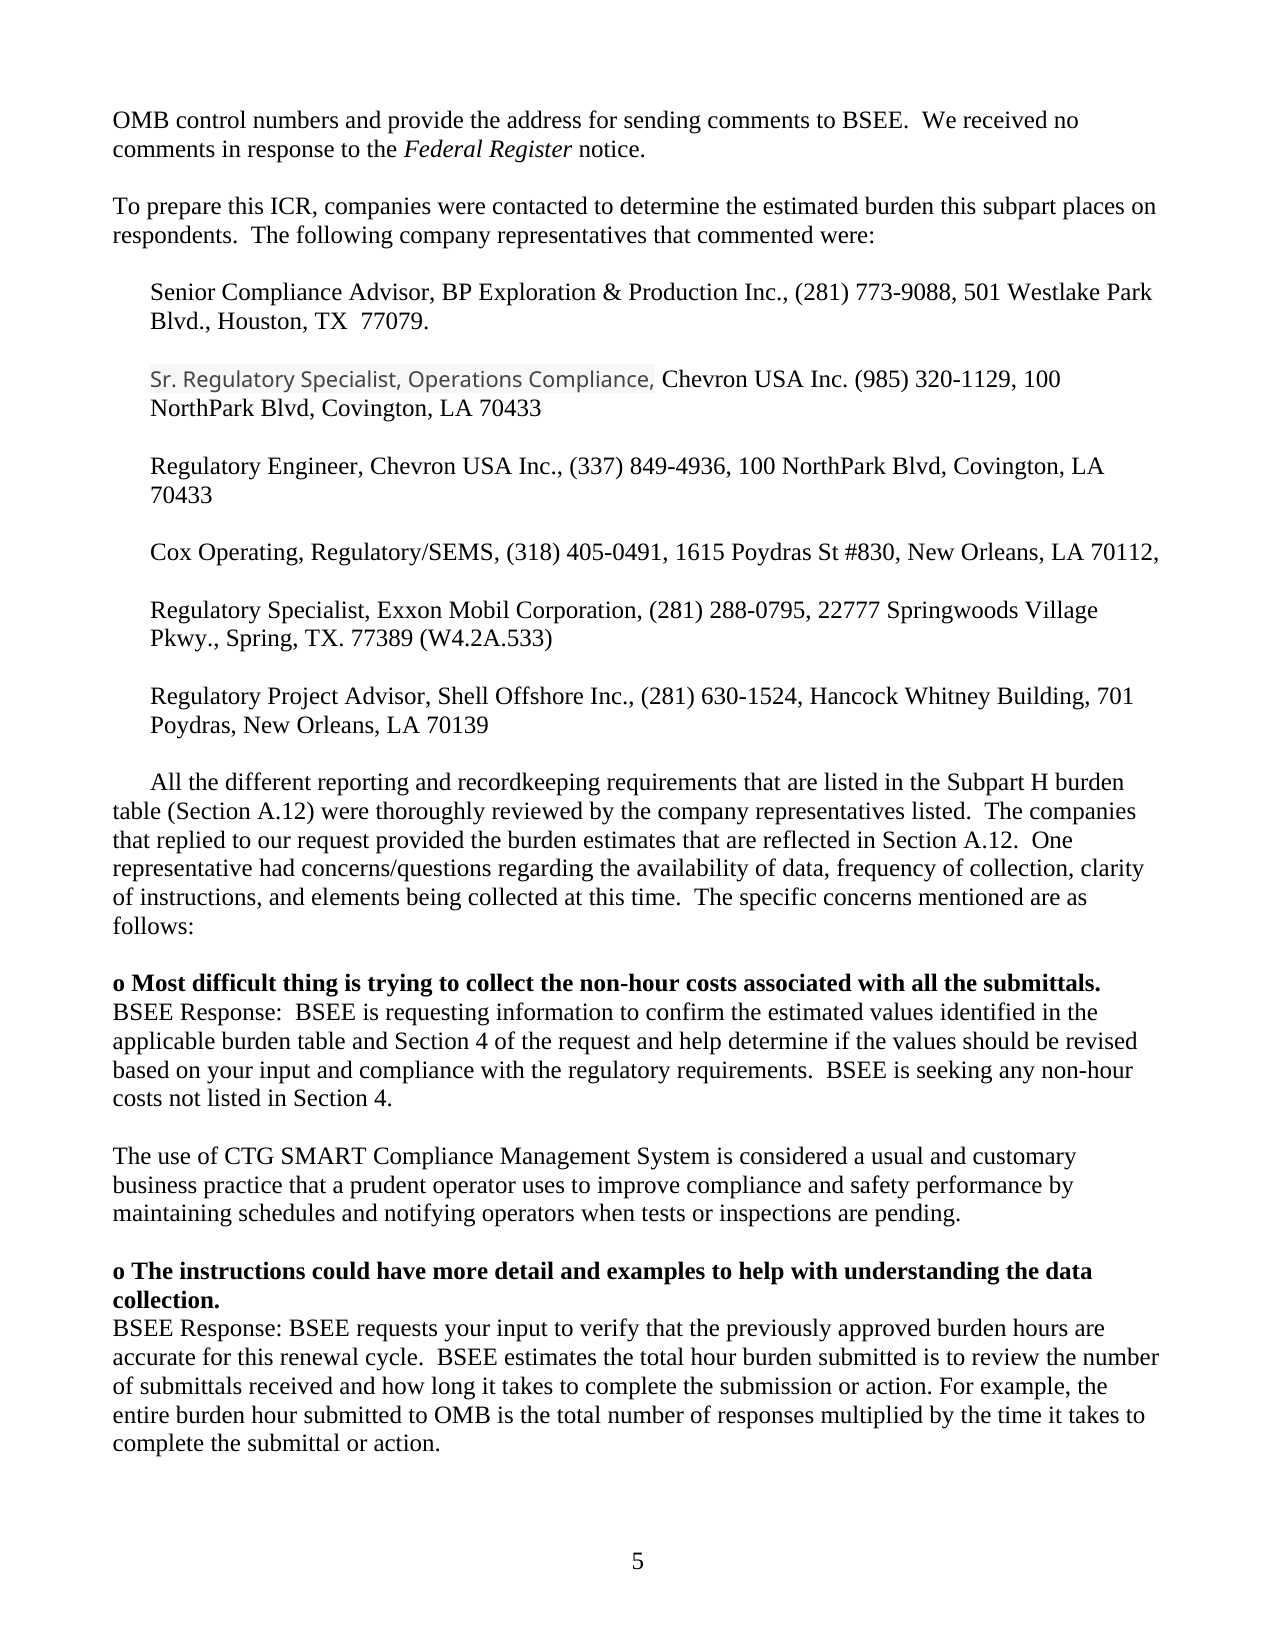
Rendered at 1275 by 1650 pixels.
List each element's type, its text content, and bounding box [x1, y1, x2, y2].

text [112, 105, 1162, 162]
text Sr. Regulatory Specialist, Operations Compliance, Chevron USA Inc. (985) 320-1129, 100 NorthPark Blvd, Covington, LA 70433 [150, 364, 1162, 422]
text All the different reporting and recordkeeping requirements that are listed in the Subpart H burden table (Section A.12) were thoroughly reviewed by the company representatives listed. The companies that replied to our request provided the burden estimates that are reflected in Section A.12. One representative had concerns/questions regarding the availability of data, frequency of collection, clarity of instructions, and elements being collected at this time. The specific concerns mentioned are as follows: [112, 767, 1162, 940]
text Regulatory Engineer, Chevron USA Inc., (337) 849-4936, 100 NorthPark Blvd, Covington, LA 70433 [150, 451, 1162, 508]
text Regulatory Project Advisor, Shell Offshore Inc., (281) 630-1524, Hancock Whitney Building, 701 Poydras, New Orleans, LA 70139 [150, 681, 1162, 738]
text BSEE Response: BSEE is requesting information to confirm the estimated values identified in the applicable burden table and Section 4 of the request and help determine if the values should be revised based on your input and compliance with the regulatory requirements. BSEE is seeking any non-hour costs not listed in Section 4. [112, 997, 1162, 1112]
text o The instructions could have more detail and examples to help with understanding the data collection. [112, 1256, 1162, 1313]
text Senior Compliance Advisor, BP Exploration & Production Inc., (281) 773-9088, 501 Westlake Park Blvd., Houston, TX 77079. [150, 277, 1162, 335]
text The use of CTG SMART Compliance Management System is considered a usual and customary business practice that a prudent operator uses to improve compliance and safety performance by maintaining schedules and notifying operators when tests or inspections are pending. [112, 1141, 1162, 1227]
text BSEE Response: BSEE requests your input to verify that the previously approved burden hours are accurate for this renewal cycle. BSEE estimates the total hour burden submitted is to review the number of submittals received and how long it takes to complete the submission or action. For example, the entire burden hour submitted to OMB is the total number of responses multiplied by the time it takes to complete the submittal or action. [112, 1313, 1162, 1457]
text Regulatory Specialist, Exxon Mobil Corporation, (281) 288-0795, 22777 Springwoods Village Pkwy., Spring, TX. 77389 (W4.2A.533) [150, 595, 1162, 652]
text Cox Operating, Regulatory/SEMS, (318) 405-0491, 1615 Poydras St #830, New Orleans, LA 70112, [150, 537, 1162, 566]
text To prepare this ICR, companies were contacted to determine the estimated burden this subpart places on respondents. The following company representatives that commented were: [112, 191, 1162, 249]
text o Most difficult thing is trying to collect the non-hour costs associated with all the submittals. [112, 968, 1162, 997]
